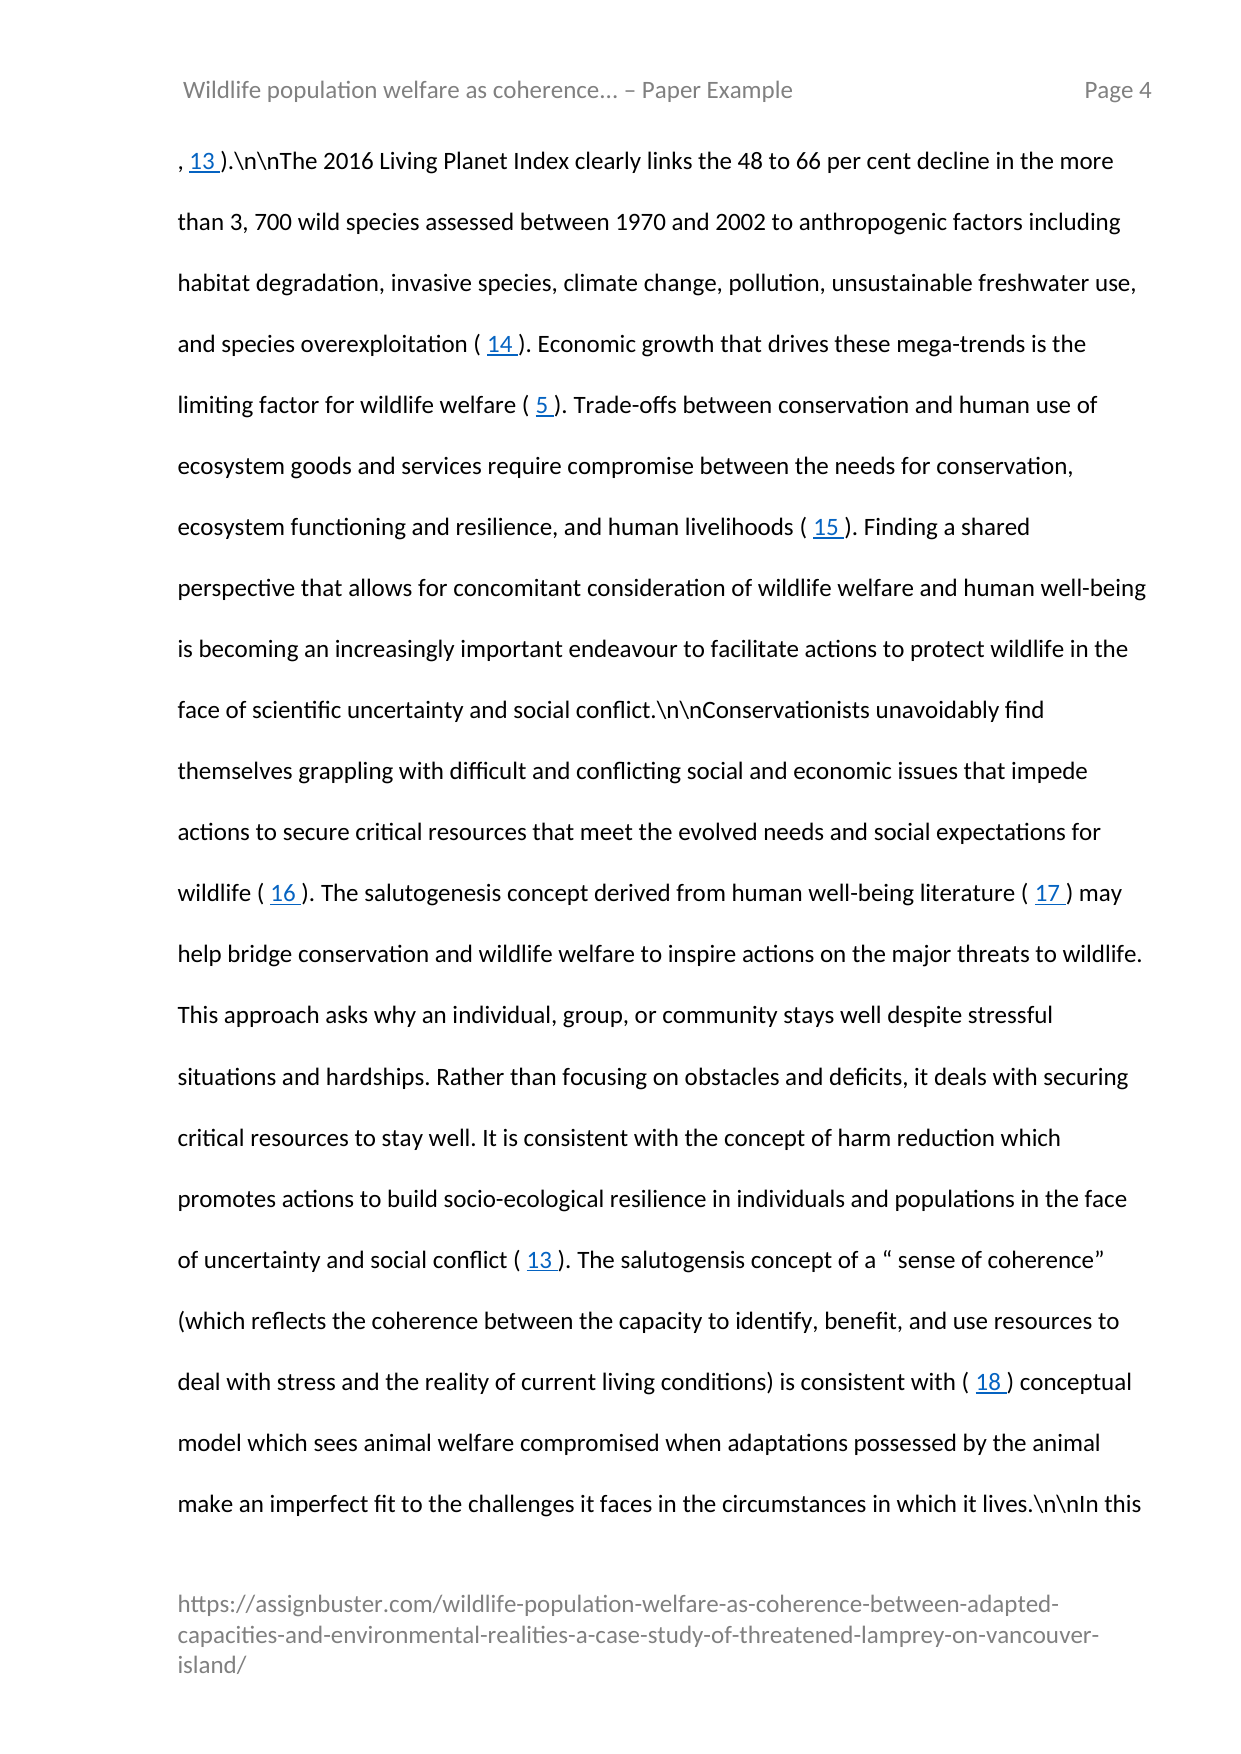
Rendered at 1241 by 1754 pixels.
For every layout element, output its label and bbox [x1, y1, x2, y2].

text [177, 145, 1152, 1518]
